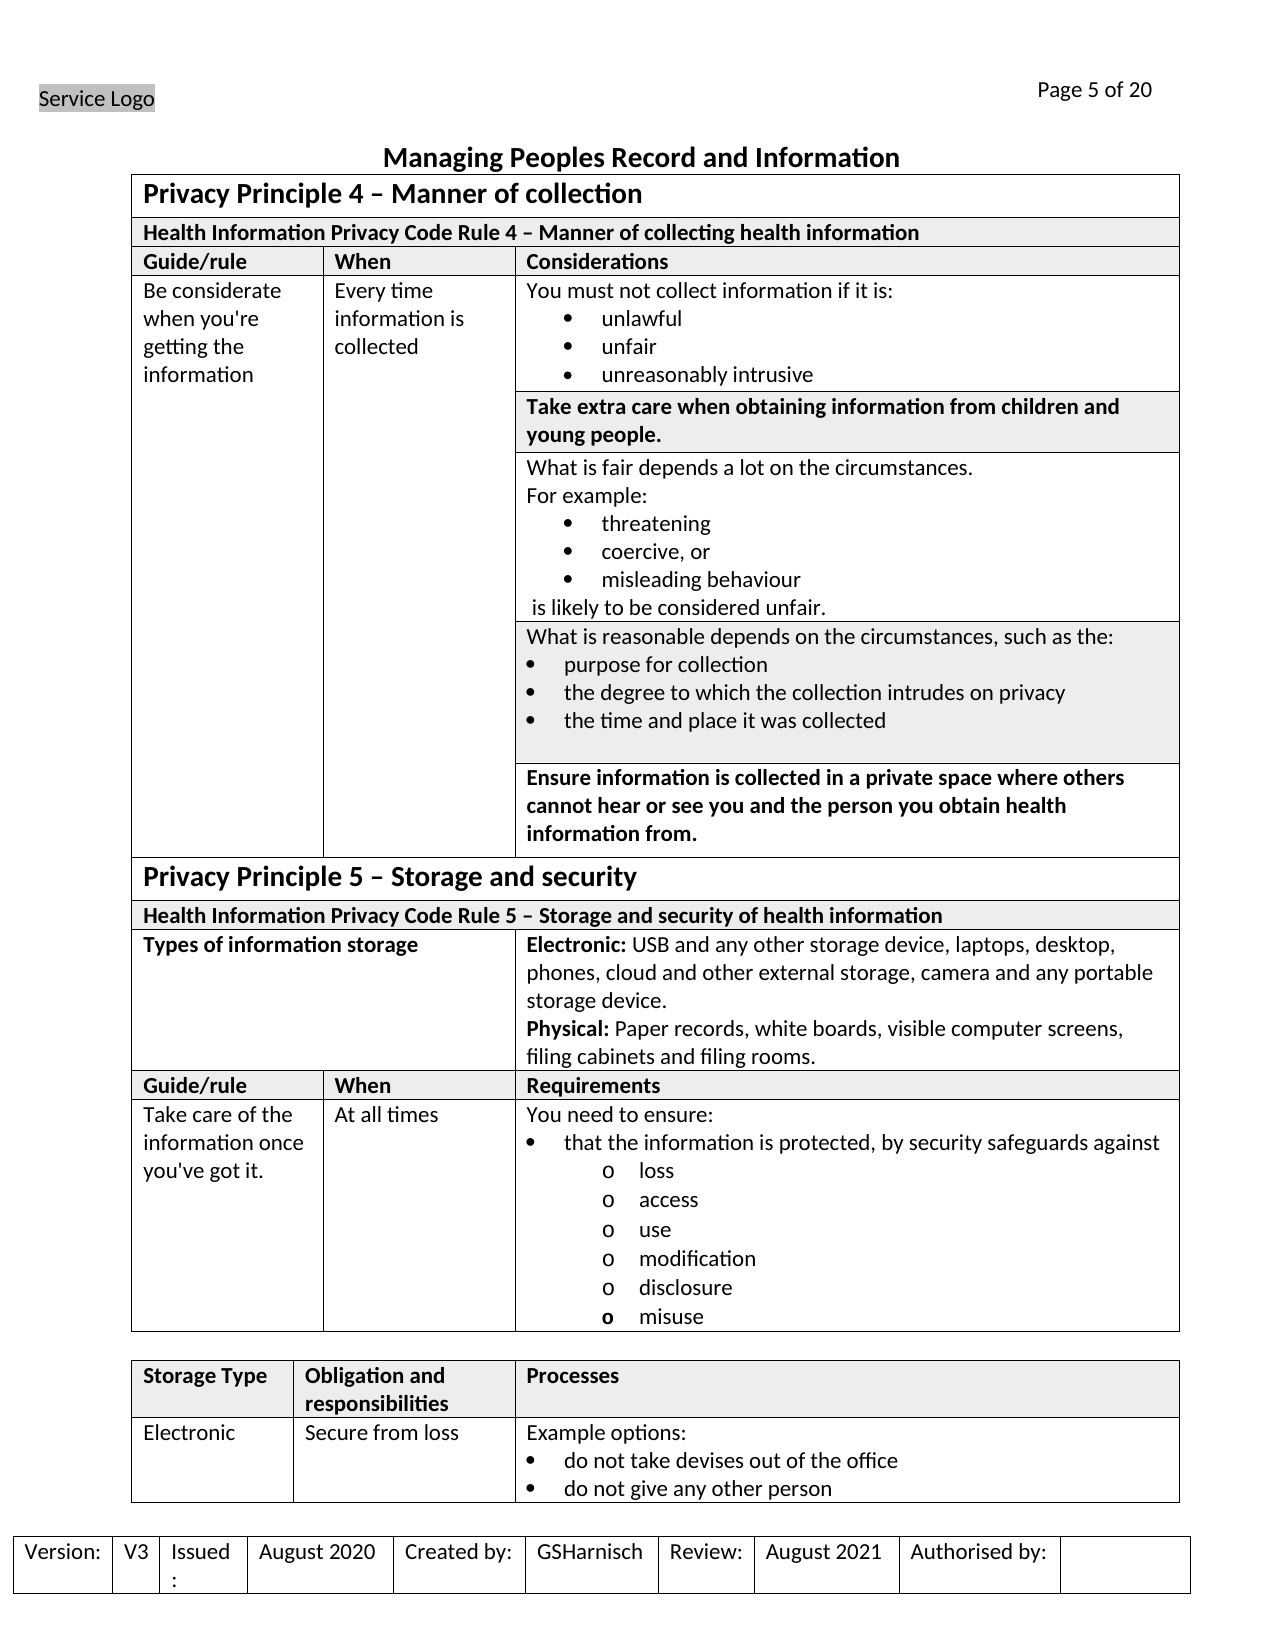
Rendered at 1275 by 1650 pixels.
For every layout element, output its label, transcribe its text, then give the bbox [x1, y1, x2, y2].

table_cell Guide/rule [132, 247, 323, 275]
table_header Obligation and responsibilities [294, 1361, 515, 1417]
table_cell Electronic: USB and any other storage device, laptops, desktop, phones, cloud and other external storage, camera and any portable storage device. Physical: Paper records, white boards, visible computer screens, filing cabinets and filing rooms. [516, 930, 1179, 1070]
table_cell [516, 1418, 1179, 1502]
table_cell Requirements [516, 1071, 1179, 1099]
table_cell Types of information storage [132, 930, 515, 1070]
table_cell What is reasonable depends on the circumstances, such as the: purpose for collection the degree to which the collection intrudes on privacy the time and place it was collected [516, 622, 1179, 762]
table_cell Health Information Privacy Code Rule 5 – Storage and security of health information [132, 901, 1179, 929]
table_header Storage Type [132, 1361, 293, 1417]
table_cell Guide/rule [132, 1071, 323, 1099]
table_cell Take care of the information once you've got it. [132, 1100, 323, 1331]
table_cell You need to ensure: that the information is protected, by security safeguards against loss access use modification disclosure misuse [516, 1100, 1179, 1331]
table_cell At all times [324, 1100, 515, 1331]
table_cell Every time information is collected [324, 276, 515, 857]
table_header Processes [516, 1361, 1179, 1417]
table_cell Privacy Principle 4 – Manner of collection [132, 175, 1179, 217]
table_cell Take extra care when obtaining information from children and young people. [516, 392, 1179, 452]
table_cell Secure from loss [294, 1418, 515, 1502]
table_cell You must not collect information if it is: unlawful unfair unreasonably intrusive [516, 276, 1179, 391]
table_cell Privacy Principle 5 – Storage and security [132, 858, 1179, 900]
table_cell Be considerate when you're getting the information [132, 276, 323, 857]
table_cell When [324, 247, 515, 275]
table_cell Considerations [516, 247, 1179, 275]
table_cell Health Information Privacy Code Rule 4 – Manner of collecting health information [132, 218, 1179, 246]
table_cell Electronic [132, 1418, 293, 1502]
table_cell Ensure information is collected in a private space where others cannot hear or see you and the person you obtain health information from. [516, 764, 1179, 857]
table_cell When [324, 1071, 515, 1099]
table_cell What is fair depends a lot on the circumstances. For example: threatening coercive, or misleading behaviour is likely to be considered unfair. [516, 453, 1179, 621]
